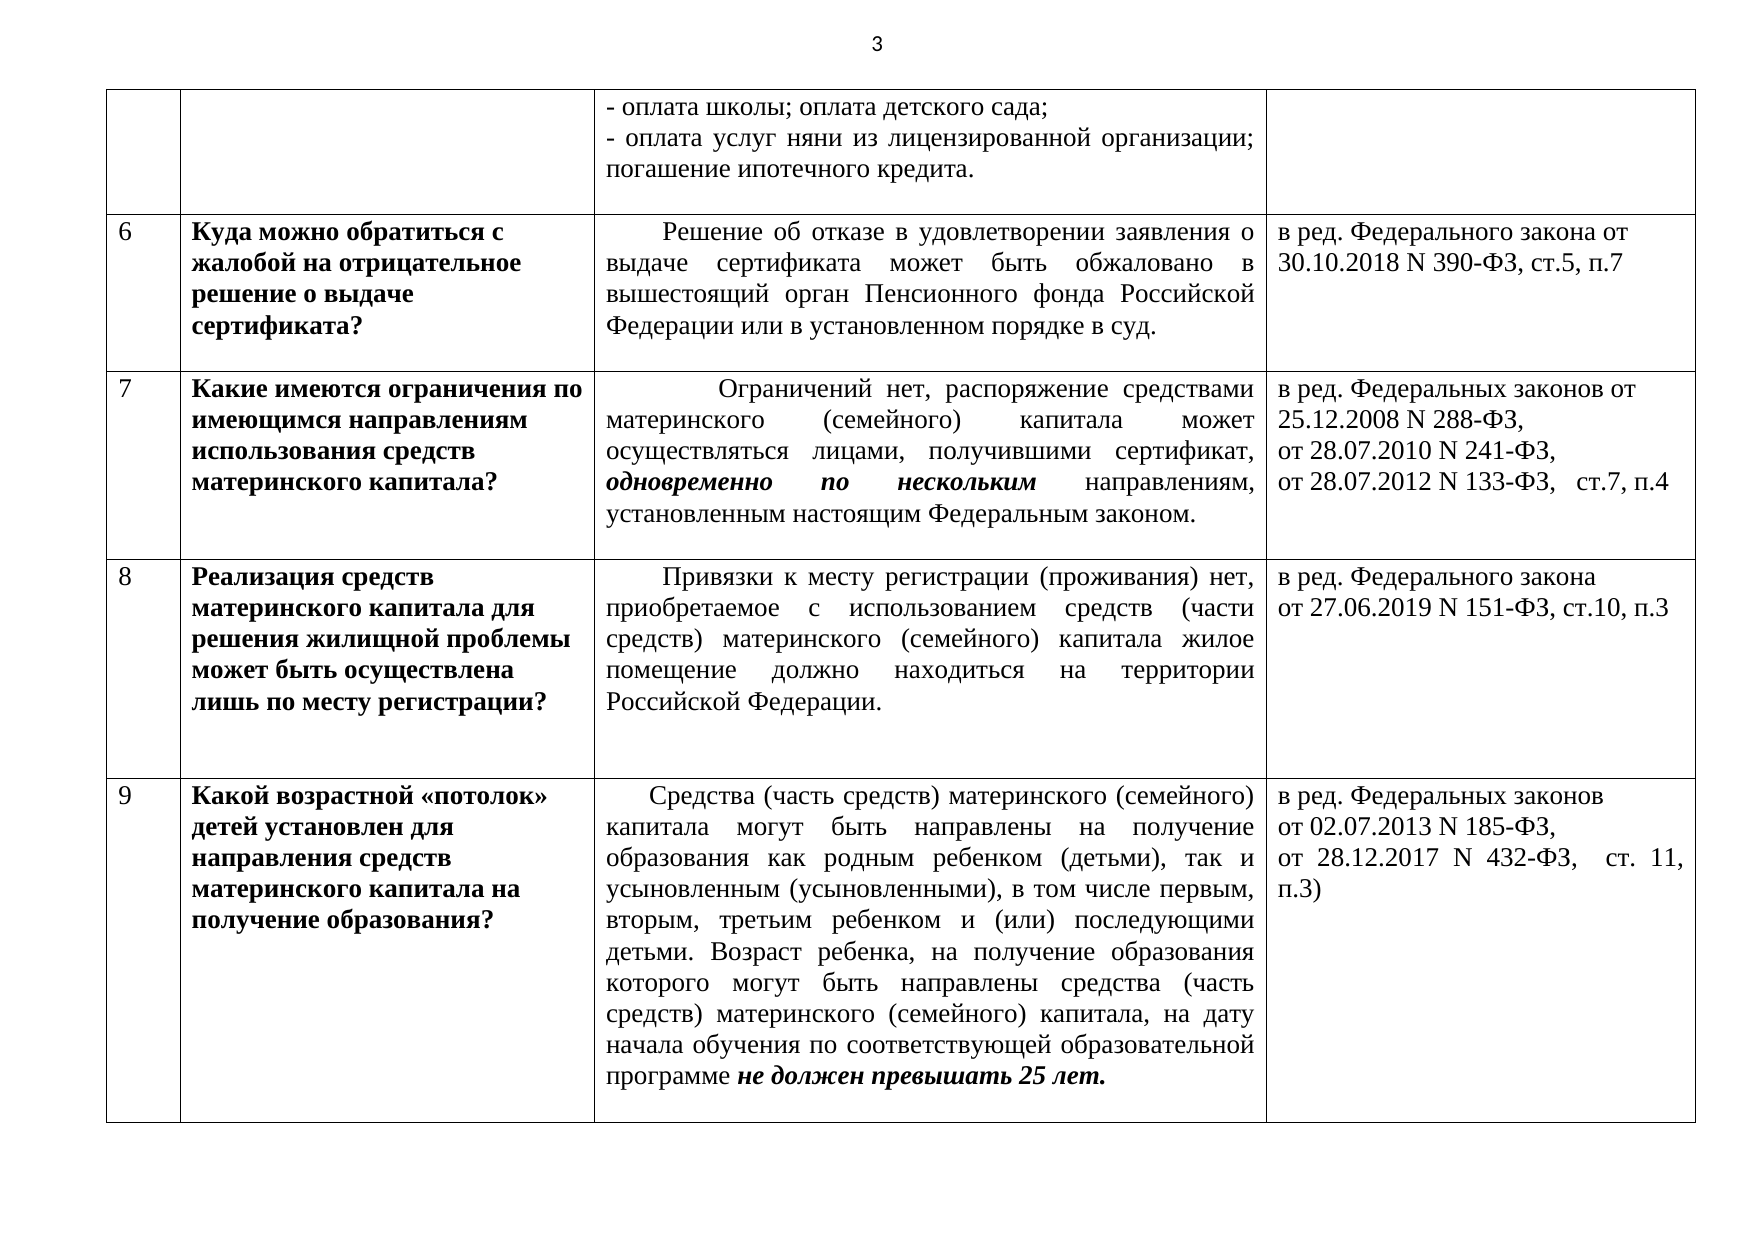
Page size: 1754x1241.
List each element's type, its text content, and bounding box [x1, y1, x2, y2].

table_cell 6 [107, 215, 180, 371]
table_cell 8 [107, 560, 180, 778]
table_cell Средства (часть средств) материнского (семейного) капитала могут быть направлены на получение образования как родным ребенком (детьми), так и усыновленным (усыновленными), в том числе первым, вторым, третьим ребенком и (или) последующими детьми. Возраст ребенка, на получение образования которого могут быть направлены средства (часть средств) материнского (семейного) капитала, на дату начала обучения по соответствующей образовательной программе не должен превышать 25 лет. [595, 779, 1266, 1122]
table_cell в ред. Федерального закона от 30.10.2018 N 390-ФЗ, ст.5, п.7 [1267, 215, 1695, 371]
table_cell Куда можно обратиться с жалобой на отрицательное решение о выдаче сертификата? [181, 215, 594, 371]
table_cell Решение об отказе в удовлетворении заявления о выдаче сертификата может быть обжаловано в вышестоящий орган Пенсионного фонда Российской Федерации или в установленном порядке в суд. [595, 215, 1266, 371]
table_cell Какой возрастной «потолок» детей установлен для направления средств материнского капитала на получение образования? [181, 779, 594, 1122]
table_cell Какие имеются ограничения по имеющимся направлениям использования средств материнского капитала? [181, 372, 594, 559]
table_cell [595, 90, 1266, 214]
table_cell 9 [107, 779, 180, 1122]
table_cell в ред. Федеральных законов от 25.12.2008 N 288-ФЗ, от 28.07.2010 N 241-ФЗ, от 28.07.2012 N 133-ФЗ, ст.7, п.4 [1267, 372, 1695, 559]
table_cell в ред. Федерального закона от 27.06.2019 N 151-ФЗ, ст.10, п.3 [1267, 560, 1695, 778]
table_cell 7 [107, 372, 180, 559]
table_cell Привязки к месту регистрации (проживания) нет, приобретаемое с использованием средств (части средств) материнского (семейного) капитала жилое помещение должно находиться на территории Российской Федерации. [595, 560, 1266, 778]
table_cell Ограничений нет, распоряжение средствами материнского (семейного) капитала может осуществляться лицами, получившими сертификат, одновременно по нескольким направлениям, установленным настоящим Федеральным законом. [595, 372, 1266, 559]
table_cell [181, 90, 594, 214]
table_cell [1267, 90, 1695, 214]
table_cell в ред. Федеральных законов от 02.07.2013 N 185-ФЗ, от 28.12.2017 N 432-ФЗ, ст. 11, п.3) [1267, 779, 1695, 1122]
table_cell 5 [107, 90, 180, 214]
table_cell Реализация средств материнского капитала для решения жилищной проблемы может быть осуществлена лишь по месту регистрации? [181, 560, 594, 778]
